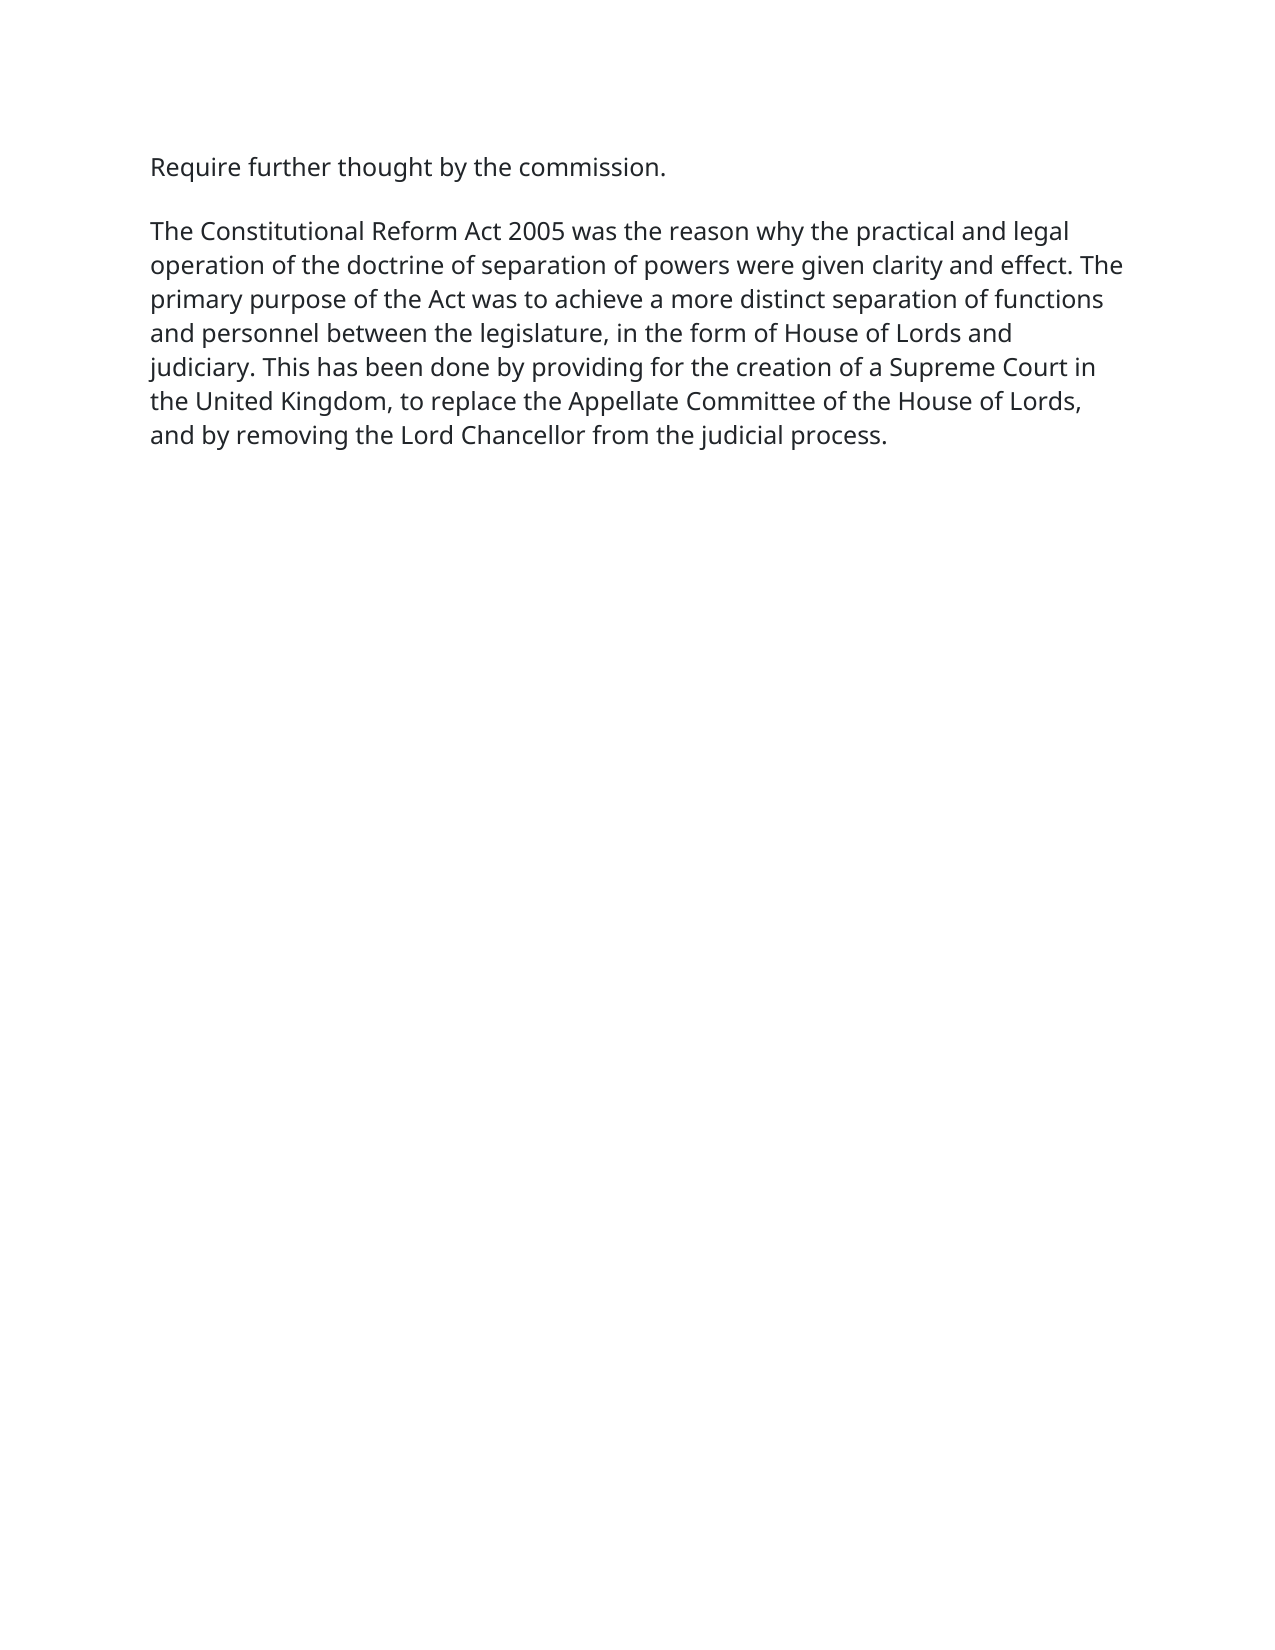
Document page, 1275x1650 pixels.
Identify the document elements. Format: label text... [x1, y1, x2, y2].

text Require further thought by the commission. [150, 150, 1125, 184]
text The Constitutional Reform Act 2005 was the reason why the practical and legal operation of the doctrine of separation of powers were given clarity and effect. The primary purpose of the Act was to achieve a more distinct separation of functions and personnel between the legislature, in the form of House of Lords and judiciary. This has been done by providing for the creation of a Supreme Court in the United Kingdom, to replace the Appellate Committee of the House of Lords, and by removing the Lord Chancellor from the judicial process. [150, 213, 1125, 452]
